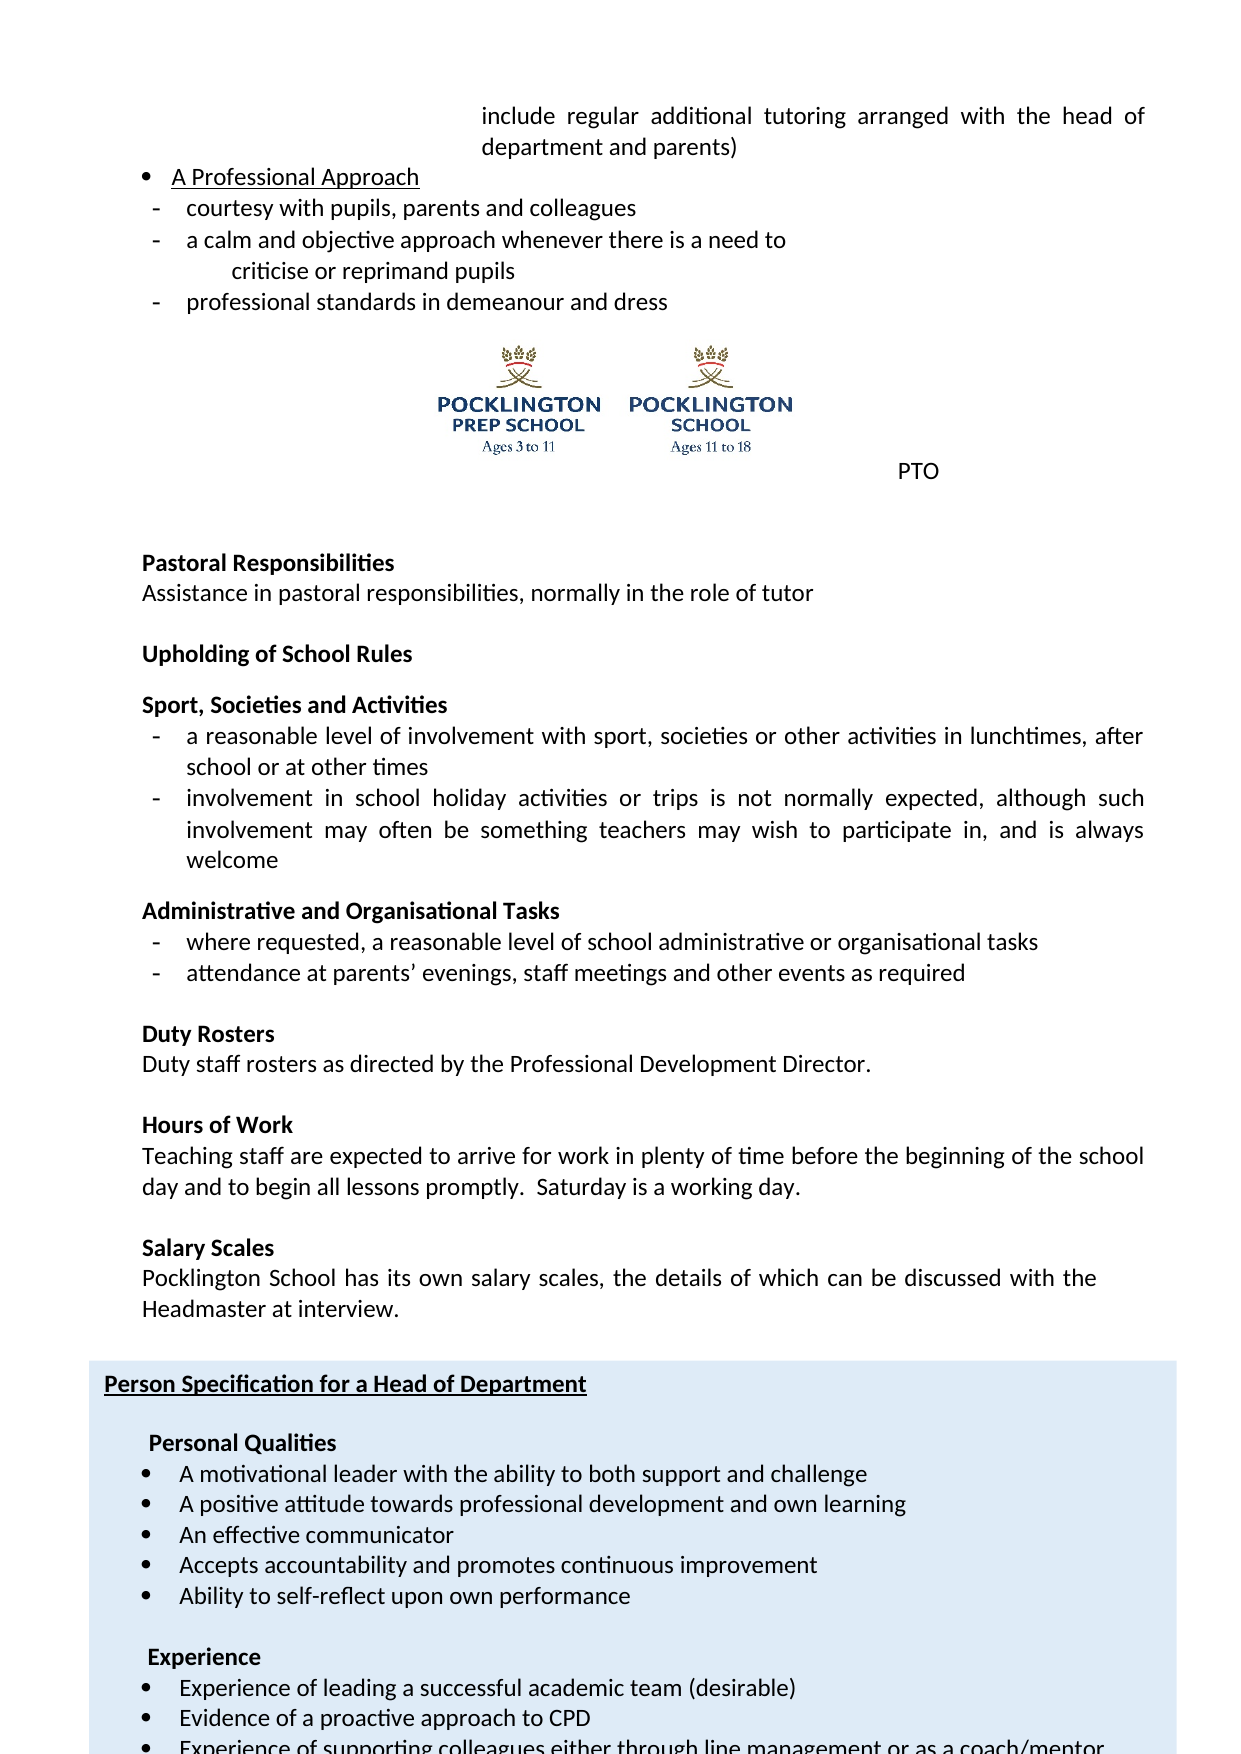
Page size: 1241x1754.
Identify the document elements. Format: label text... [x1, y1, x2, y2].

text Hours of Work [142, 1109, 1146, 1140]
text Pastoral Responsibilities [142, 547, 1146, 577]
list A Professional Approach [142, 161, 1146, 192]
picture [423, 317, 804, 480]
list professional standards in demeanour and dress [149, 286, 1146, 318]
list involvement in school holiday activities or trips is not normally expected, although such involvement may often be something teachers may wish to participate in, and is always welcome [149, 782, 1146, 875]
text Sport, Societies and Activities [142, 689, 1146, 720]
list a reasonable level of involvement with sport, societies or other activities in lunchtimes, after school or at other times [149, 720, 1146, 782]
text Salary Scales [142, 1232, 1146, 1262]
text Duty staff rosters as directed by the Professional Development Director. [97, 1048, 1146, 1079]
text Administrative and Organisational Tasks [142, 895, 1146, 926]
text Upholding of School Rules [142, 638, 1146, 669]
list a calm and objective approach whenever there is a need to [149, 224, 1146, 256]
list Pocklington School has its own salary scales, the details of which can be discussed with the Headmaster at interview. [142, 1262, 1098, 1323]
text Teaching staff are expected to arrive for work in plenty of time before the beginning of the school day and to begin all lessons promptly. Saturday is a working day. [142, 1140, 1146, 1201]
list where requested, a reasonable level of school administrative or organisational tasks [149, 926, 1146, 957]
text Assistance in pastoral responsibilities, normally in the role of tutor [142, 577, 1146, 608]
list courtesy with pupils, parents and colleagues [149, 192, 1146, 224]
list criticise or reprimand pupils [186, 256, 1146, 286]
text Duty Rosters [142, 1018, 1146, 1048]
list attendance at parents’ evenings, staff meetings and other events as required [149, 957, 1146, 989]
